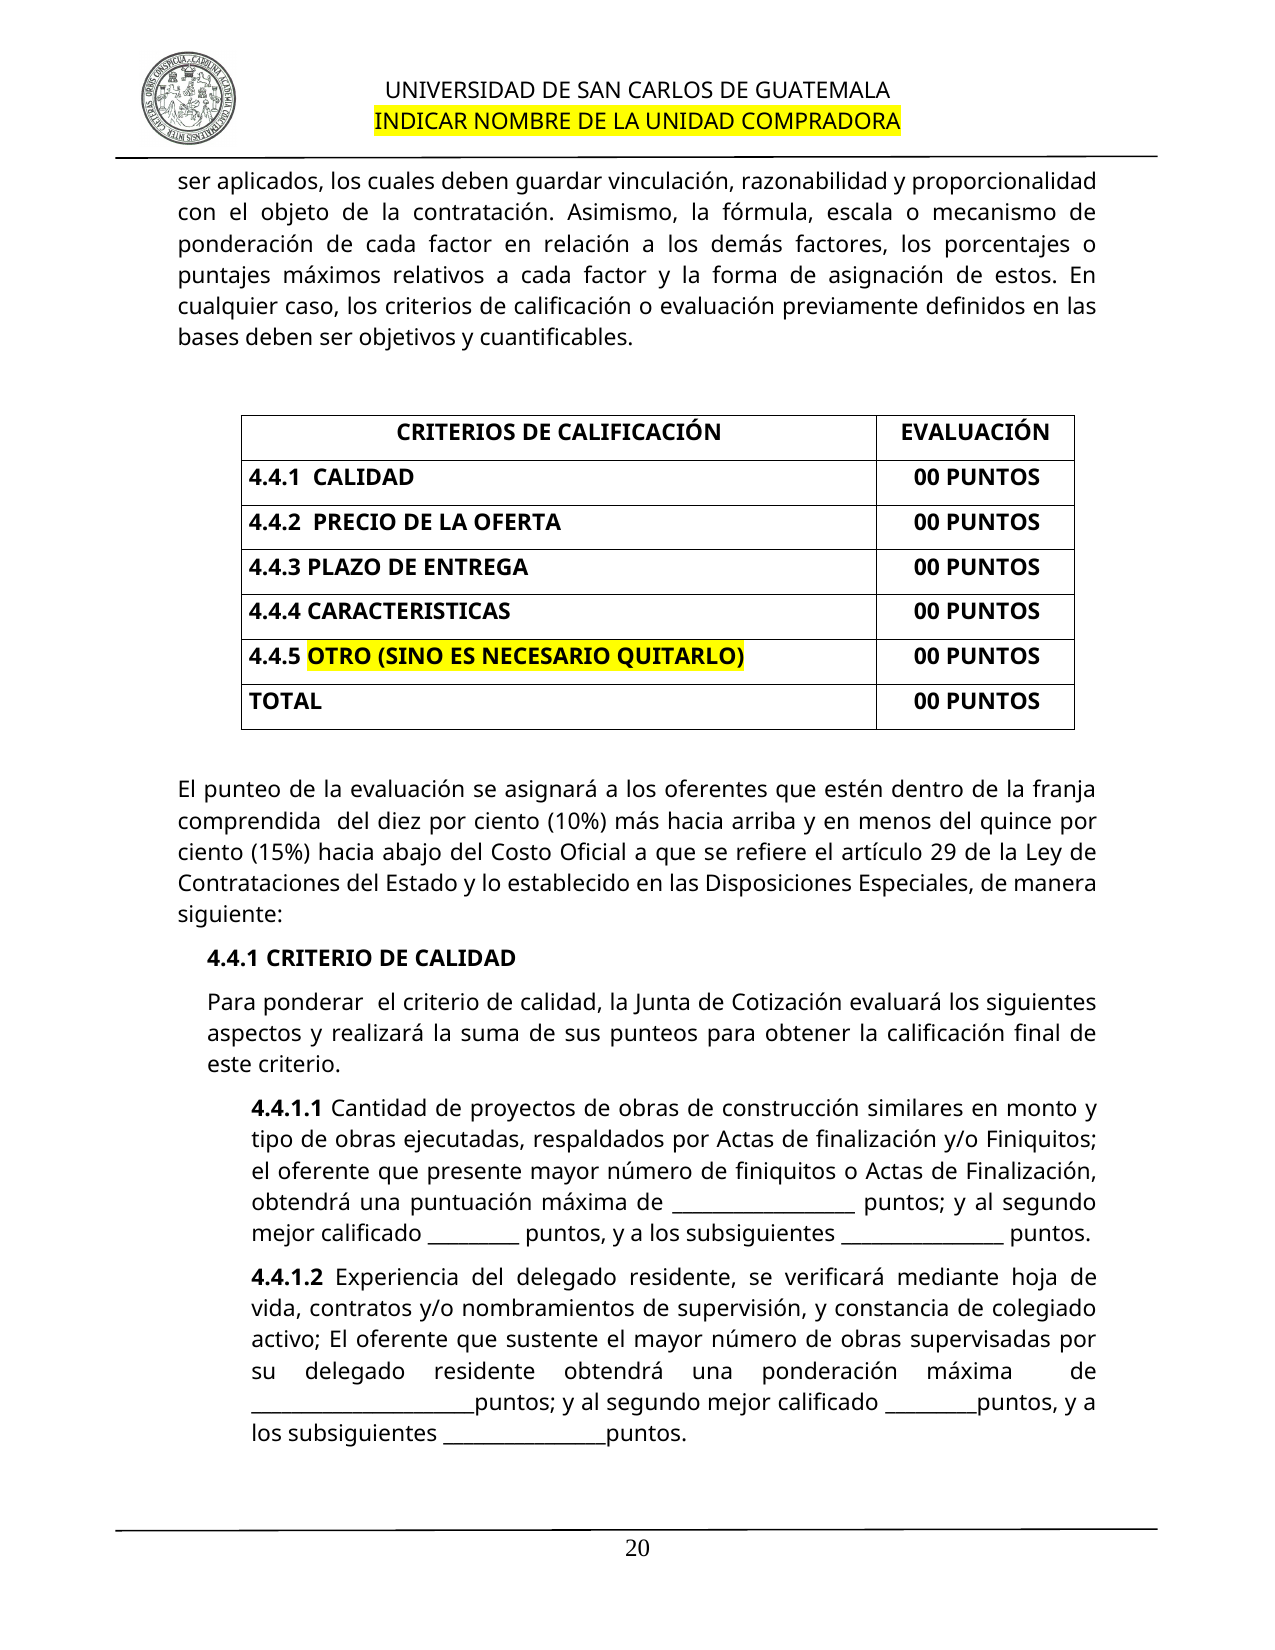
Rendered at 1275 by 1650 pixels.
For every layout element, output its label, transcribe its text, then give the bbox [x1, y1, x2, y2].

table_cell 4.4.1 CALIDAD [242, 461, 876, 504]
table_cell 00 PUNTOS [877, 506, 1074, 549]
picture [139, 50, 238, 147]
text El punteo de la evaluación se asignará a los oferentes que estén dentro de la franja comprendida del diez por ciento (10%) más hacia arriba y en menos del quince por ciento (15%) hacia abajo del Costo Oficial a que se refiere el artículo 29 de la Ley de Contrataciones del Estado y lo establecido en las Disposiciones Especiales, de manera siguiente: [177, 773, 1098, 929]
table_cell 4.4.2 PRECIO DE LA OFERTA [242, 506, 876, 549]
table_cell 00 PUNTOS [877, 461, 1074, 504]
table_cell 4.4.5 OTRO (SINO ES NECESARIO QUITARLO) [242, 640, 876, 684]
table_cell 4.4.3 PLAZO DE ENTREGA [242, 550, 876, 594]
table_header CRITERIOS DE CALIFICACIÓN [242, 416, 876, 460]
text Para ponderar el criterio de calidad, la Junta de Cotización evaluará los siguientes aspectos y realizará la suma de sus punteos para obtener la calificación final de este criterio. [207, 986, 1098, 1079]
table_cell 00 PUNTOS [877, 685, 1074, 728]
table_cell 00 PUNTOS [877, 550, 1074, 594]
table_cell 00 PUNTOS [877, 640, 1074, 684]
table_header EVALUACIÓN [877, 416, 1074, 460]
table_cell 00 PUNTOS [877, 595, 1074, 639]
table_cell TOTAL [242, 685, 876, 728]
table_cell 4.4.4 CARACTERISTICAS [242, 595, 876, 639]
text 4.4.1.2 Experiencia del delegado residente, se verificará mediante hoja de vida, contratos y/o nombramientos de supervisión, y constancia de colegiado activo; El oferente que sustente el mayor número de obras supervisadas por su delegado residente obtendrá una ponderación máxima de ______________________puntos; y al segundo mejor calificado _________puntos, y a los subsiguientes ________________puntos. [251, 1261, 1098, 1448]
text 4.4.1 CRITERIO DE CALIDAD [207, 942, 1098, 973]
text 4.4.1.1 Cantidad de proyectos de obras de construcción similares en monto y tipo de obras ejecutadas, respaldados por Actas de finalización y/o Finiquitos; el oferente que presente mayor número de finiquitos o Actas de Finalización, obtendrá una puntuación máxima de __________________ puntos; y al segundo mejor calificado _________ puntos, y a los subsiguientes ________________ puntos. [251, 1092, 1098, 1248]
